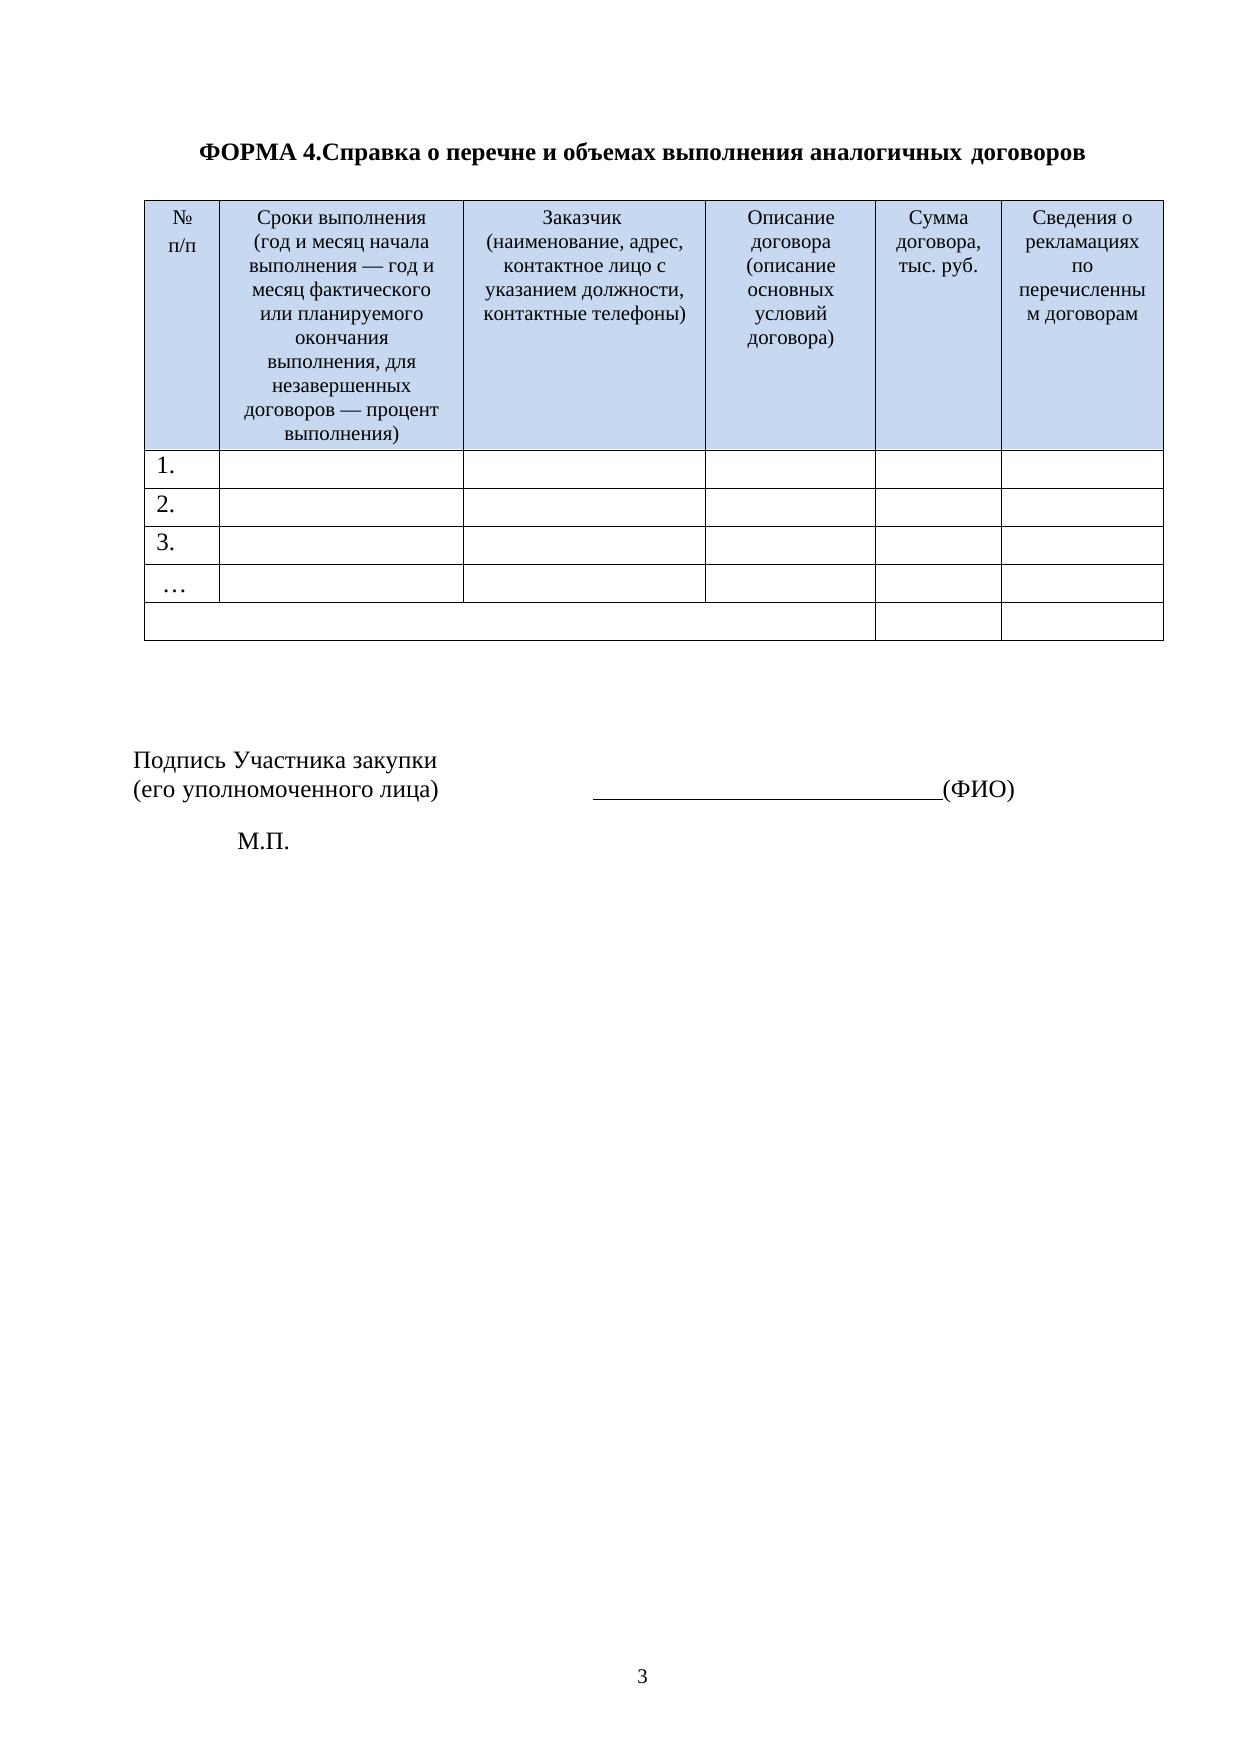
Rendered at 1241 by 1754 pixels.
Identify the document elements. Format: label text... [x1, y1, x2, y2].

table_cell [706, 527, 875, 564]
table_cell [145, 489, 219, 526]
table_cell [706, 451, 875, 488]
table_cell [1002, 451, 1163, 488]
table_header Описание договора (описание основных условий договора) [706, 201, 875, 449]
table_cell [220, 527, 463, 564]
table_cell [1002, 565, 1163, 602]
table_cell [464, 489, 705, 526]
table_cell [706, 489, 875, 526]
table_cell [876, 603, 1001, 640]
table_cell [1002, 527, 1163, 564]
table_header Сроки выполнения (год и месяц начала выполнения — год и месяц фактического или планируемого окончания выполнения, для незавершенных договоров — процент выполнения) [220, 201, 463, 449]
table_cell [145, 603, 875, 640]
table_cell [145, 527, 219, 564]
text Подпись Участника закупки [133, 745, 1158, 774]
table_header № п/п [145, 201, 219, 449]
table_cell [464, 451, 705, 488]
table_cell [464, 565, 705, 602]
table_cell [876, 489, 1001, 526]
table_cell [145, 451, 219, 488]
table_cell [876, 565, 1001, 602]
table_header Сумма договора, тыс. руб. [876, 201, 1001, 449]
table_cell … [145, 565, 219, 602]
table_cell [876, 527, 1001, 564]
table_cell [220, 489, 463, 526]
text М.П. [237, 826, 1154, 855]
table_header Сведения о рекламациях по перечисленным договорам [1002, 201, 1163, 449]
table_cell [876, 451, 1001, 488]
table_cell [220, 451, 463, 488]
table_cell [706, 565, 875, 602]
text (его уполномоченного лица) (ФИО) [133, 774, 1159, 802]
table_header Заказчик (наименование, адрес, контактное лицо с указанием должности, контактные телефоны) [464, 201, 705, 449]
table_cell [1002, 603, 1163, 640]
table_cell [220, 565, 463, 602]
text ФОРМА 4.Справка о перечне и объемах выполнения аналогичных договоров [133, 137, 1152, 166]
table_cell [464, 527, 705, 564]
table_cell [1002, 489, 1163, 526]
